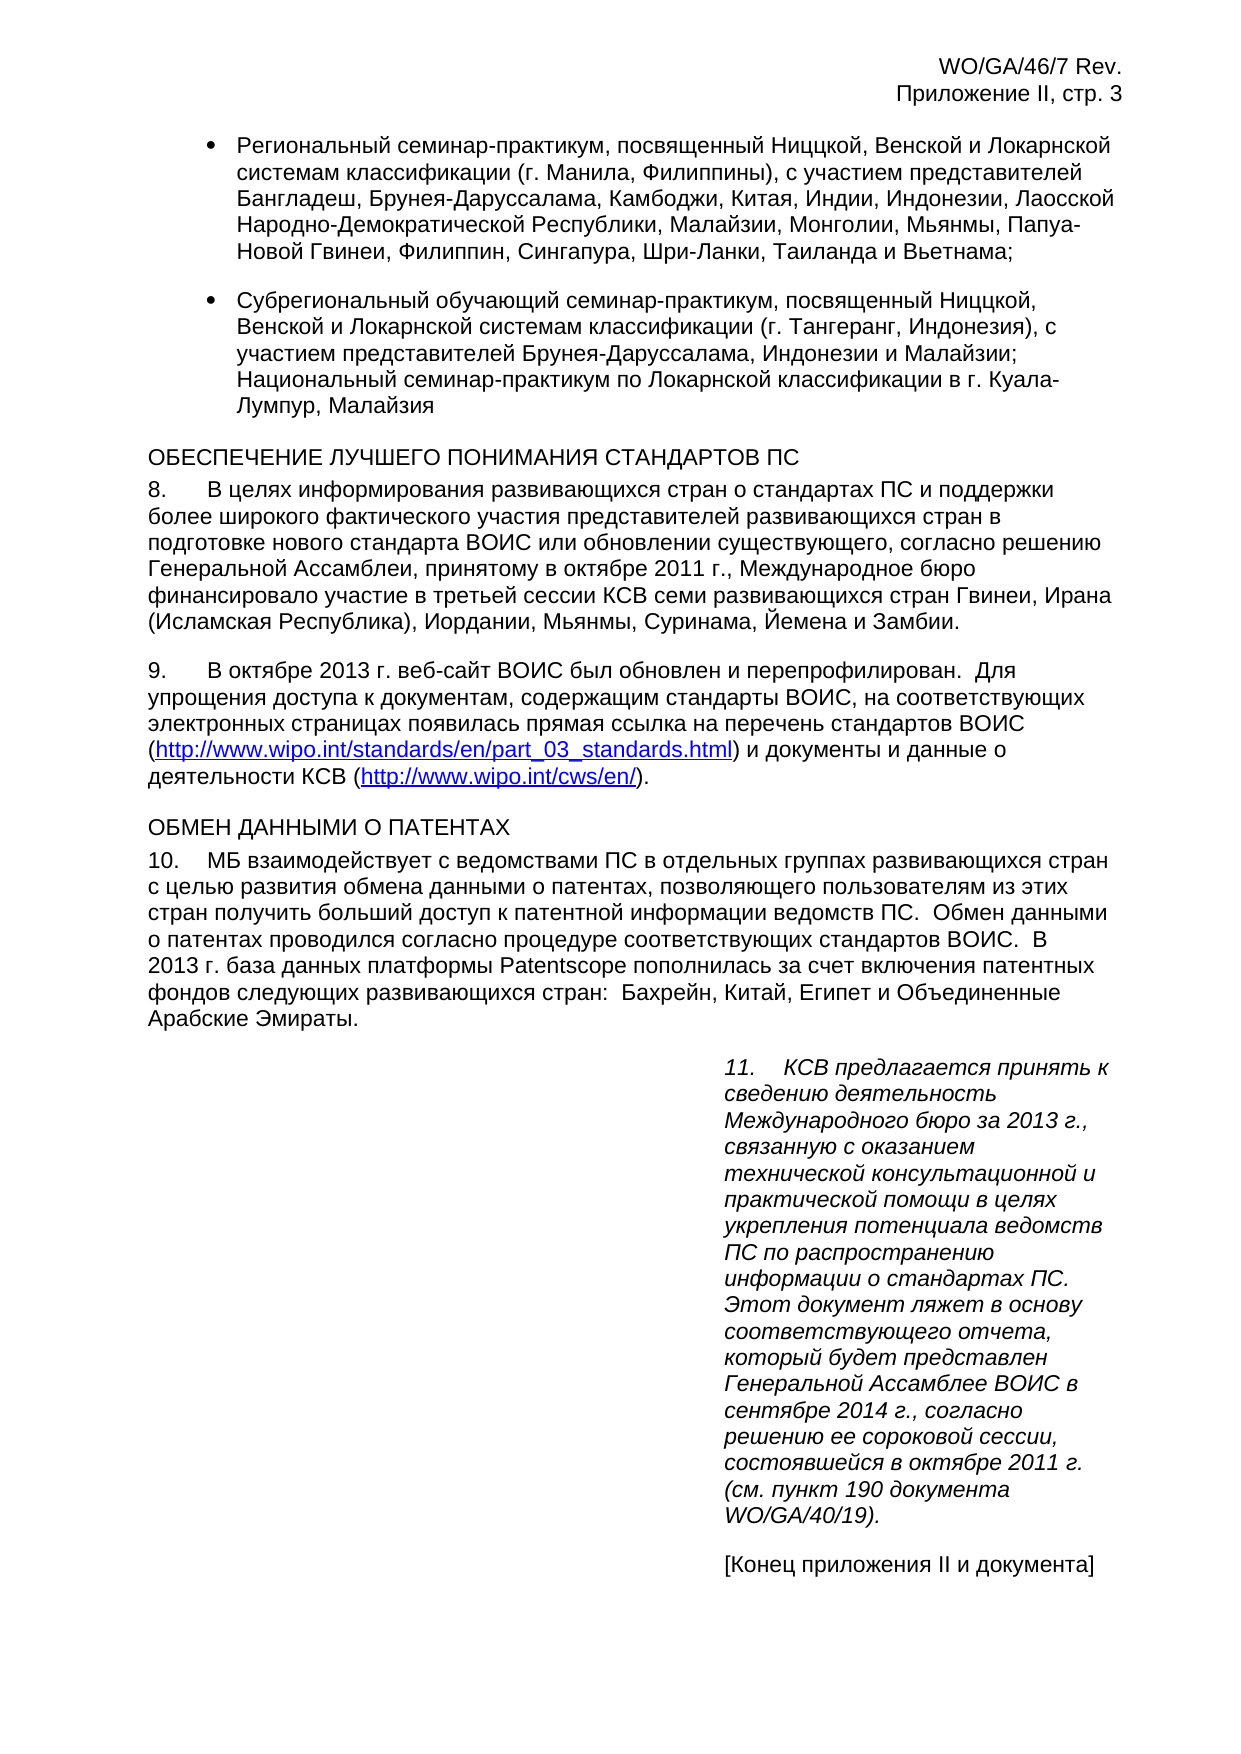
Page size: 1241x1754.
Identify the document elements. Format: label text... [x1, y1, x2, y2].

text [Конец приложения II и документа] [724, 1551, 1122, 1578]
text МБ взаимодействует с ведомствами ПС в отдельных группах развивающихся стран с целью развития обмена данными о патентах, позволяющего пользователям из этих стран получить больший доступ к патентной информации ведомств ПС. Обмен данными о патентах проводился согласно процедуре соответствующих стандартов ВОИС. В 2013 г. база данных платформы Patentscope пополнилась за счет включения патентных фондов следующих развивающихся стран: Бахрейн, Китай, Египет и Объединенные Арабские Эмираты. [148, 847, 1122, 1031]
subtitle ОБЕСПЕЧЕНИЕ ЛУЧШЕГО ПОНИМАНИЯ СТАНДАРТОВ ПС [148, 444, 1122, 470]
subtitle ОБМЕН ДАННЫМИ О ПАТЕНТАХ [148, 814, 1122, 840]
list Региональный семинар-практикум, посвященный Ниццкой, Венской и Локарнской системам классификации (г. Манила, Филиппины), с участием представителей Бангладеш, Брунея-Даруссалама, Камбоджи, Китая, Индии, Индонезии, Лаосской Народно-Демократической Республики, Малайзии, Монголии, Мьянмы, Папуа-Новой Гвинеи, Филиппин, Сингапура, Шри-Ланки, Таиланда и Вьетнама; [207, 132, 1122, 264]
text В октябре 2013 г. веб-сайт ВОИС был обновлен и перепрофилирован. Для упрощения доступа к документам, содержащим стандарты ВОИС, на соответствующих электронных страницах появилась прямая ссылка на перечень стандартов ВОИС (http://www.wipo.int/standards/en/part_03_standards.html) и документы и данные о деятельности КСВ (http://www.wipo.int/cws/en/). [148, 657, 1122, 789]
text КСВ предлагается принять к сведению деятельность Международного бюро за 2013 г., связанную с оказанием технической консультационной и практической помощи в целях укрепления потенциала ведомств ПС по распространению информации о стандартах ПС. Этот документ ляжет в основу соответствующего отчета, который будет представлен Генеральной Ассамблее ВОИС в сентябре 2014 г., согласно решению ее сороковой сессии, состоявшейся в октябре 2011 г. (см. пункт 190 документа WO/GA/40/19). [724, 1054, 1122, 1528]
text В целях информирования развивающихся стран о стандартах ПС и поддержки более широкого фактического участия представителей развивающихся стран в подготовке нового стандарта ВОИС или обновлении существующего, согласно решению Генеральной Ассамблеи, принятому в октябре 2011 г., Международное бюро финансировало участие в третьей сессии КСВ семи развивающихся стран Гвинеи, Ирана (Исламская Республика), Иордании, Мьянмы, Суринама, Йемена и Замбии. [148, 476, 1122, 634]
list Субрегиональный обучающий семинар-практикум, посвященный Ниццкой, Венской и Локарнской системам классификации (г. Тангеранг, Индонезия), с участием представителей Брунея-Даруссалама, Индонезии и Малайзии; Национальный семинар-практикум по Локарнской классификации в г. Куала-Лумпур, Малайзия [207, 287, 1122, 419]
